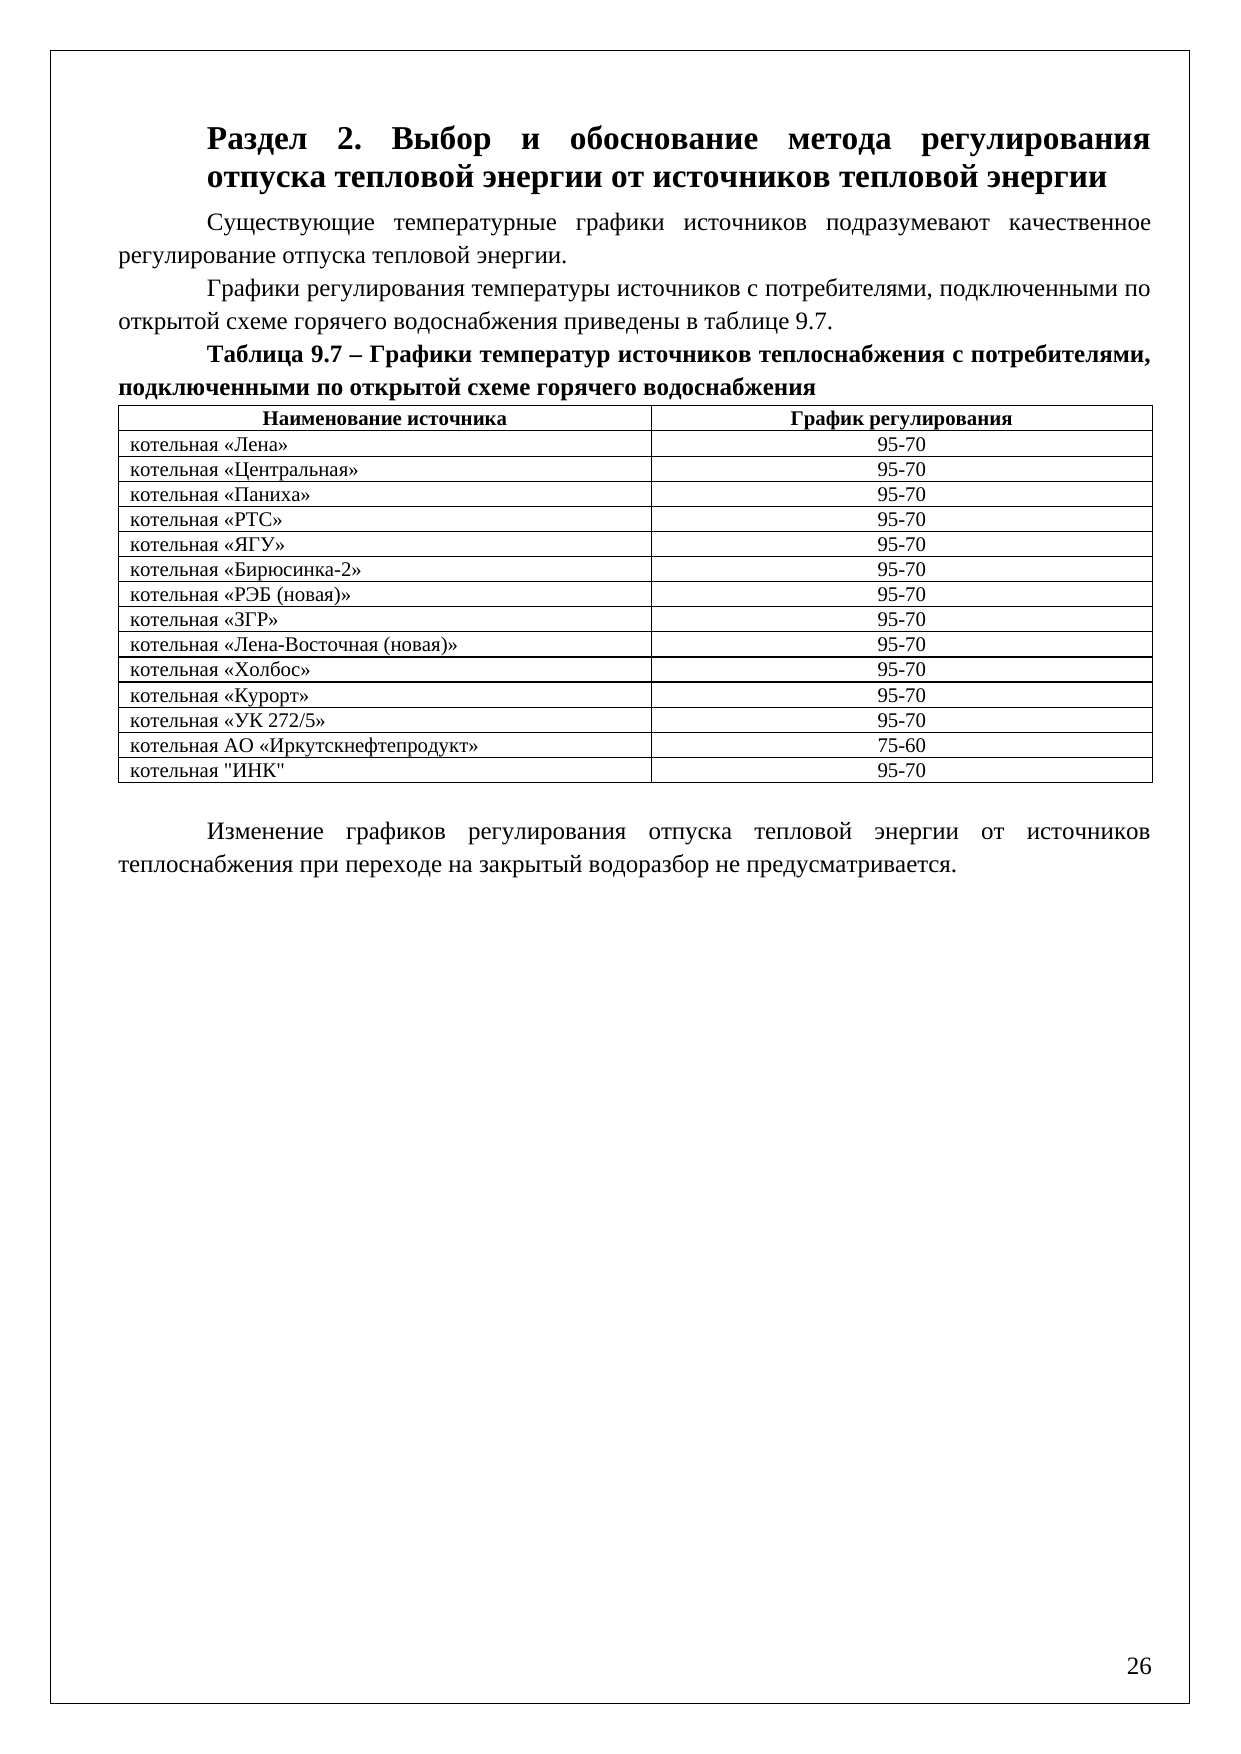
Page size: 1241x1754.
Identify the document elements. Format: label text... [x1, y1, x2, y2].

table_cell котельная «Бирюсинка-2» [119, 557, 651, 581]
table_cell 95-70 [652, 658, 1152, 681]
table_cell котельная «Холбос» [119, 658, 651, 681]
table_cell 95-70 [652, 708, 1152, 732]
table_cell котельная «Курорт» [119, 683, 651, 707]
subtitle Раздел 2. Выбор и обоснование метода регулирования отпуска тепловой энергии от источников тепловой энергии [207, 118, 1152, 195]
table_cell 75-60 [652, 733, 1152, 757]
text Существующие температурные графики источников подразумевают качественное регулирование отпуска тепловой энергии. [118, 207, 1152, 269]
text Графики регулирования температуры источников с потребителями, подключенными по открытой схеме горячего водоснабжения приведены в таблице 9.7. [118, 273, 1152, 335]
table_cell 95-70 [652, 683, 1152, 707]
table_cell 95-70 [652, 758, 1152, 782]
table_cell котельная «УК 272/5» [119, 708, 651, 732]
table_cell котельная «Паниха» [119, 482, 651, 506]
table_header График регулирования [652, 406, 1152, 430]
table_cell 95-70 [652, 607, 1152, 631]
table_cell котельная «ЗГР» [119, 607, 651, 631]
table_cell 95-70 [652, 632, 1152, 656]
table_cell котельная «Лена» [119, 431, 651, 456]
table_cell 95-70 [652, 532, 1152, 556]
table_cell котельная «РЭБ (новая)» [119, 582, 651, 606]
table_header Наименование источника [119, 406, 651, 430]
table_cell котельная «РТС» [119, 507, 651, 531]
table_cell 95-70 [652, 557, 1152, 581]
table_cell 95-70 [652, 582, 1152, 606]
table_cell котельная «Центральная» [119, 457, 651, 481]
table_cell котельная "ИНК" [119, 758, 651, 782]
table_cell 95-70 [652, 457, 1152, 481]
table_cell котельная «Лена-Восточная (новая)» [119, 632, 651, 656]
table_cell 95-70 [652, 482, 1152, 506]
table_cell 95-70 [652, 431, 1152, 456]
table_cell котельная АО «Иркутскнефтепродукт» [119, 733, 651, 757]
text Изменение графиков регулирования отпуска тепловой энергии от источников теплоснабжения при переходе на закрытый водоразбор не предусматривается. [118, 816, 1152, 878]
text Таблица 9.7 – Графики температур источников теплоснабжения с потребителями, подключенными по открытой схеме горячего водоснабжения [118, 339, 1152, 401]
table_cell котельная «ЯГУ» [119, 532, 651, 556]
table_cell 95-70 [652, 507, 1152, 531]
